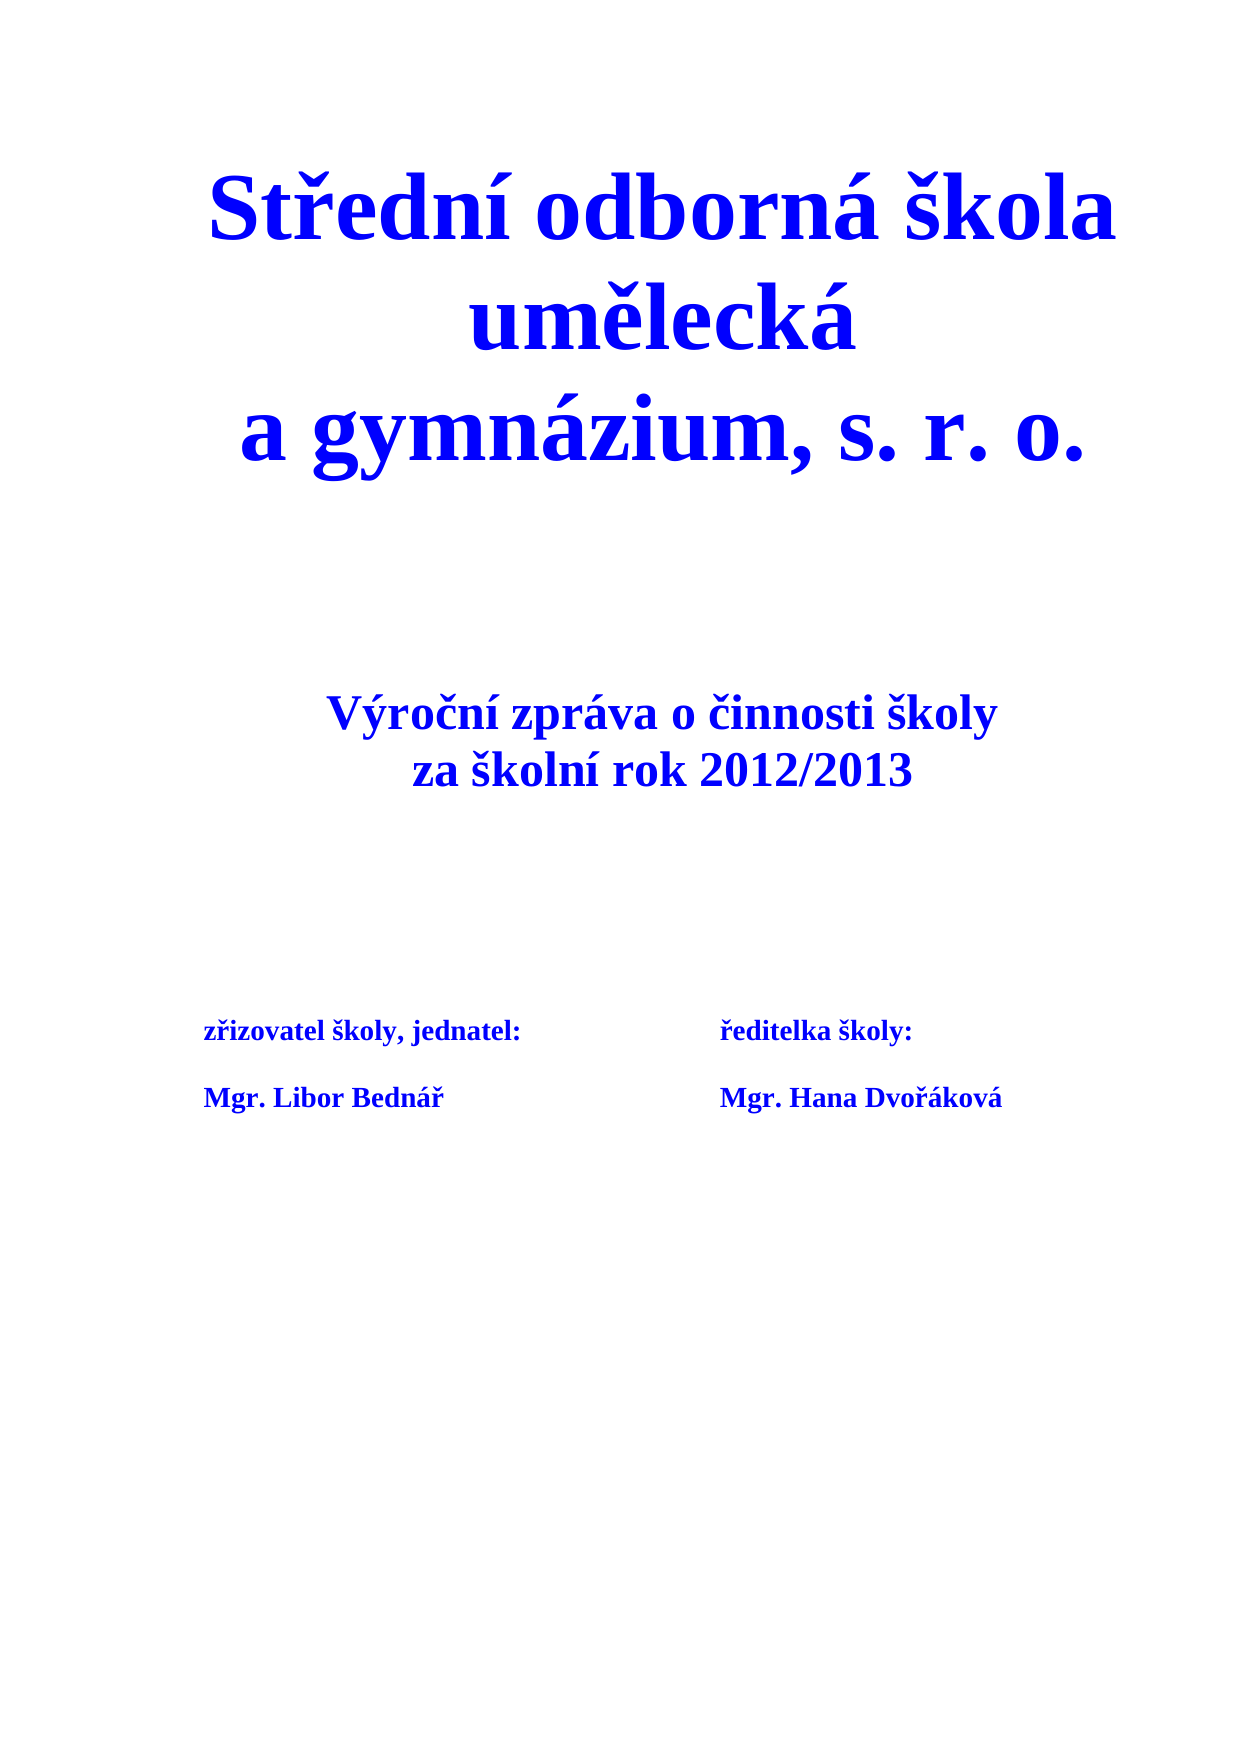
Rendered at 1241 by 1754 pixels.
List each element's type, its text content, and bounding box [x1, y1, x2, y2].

text a gymnázium, s. r. o. [203, 370, 1122, 481]
text zřizovatel školy, jednatel: ředitelka školy: [203, 1013, 1122, 1047]
text Střední odborná škola umělecká [203, 150, 1122, 370]
subtitle Výroční zpráva o činnosti školy [203, 682, 1122, 740]
text za školní rok 2012/2013 [203, 740, 1122, 797]
text Mgr. Libor Bednář Mgr. Hana Dvořáková [203, 1080, 1122, 1114]
